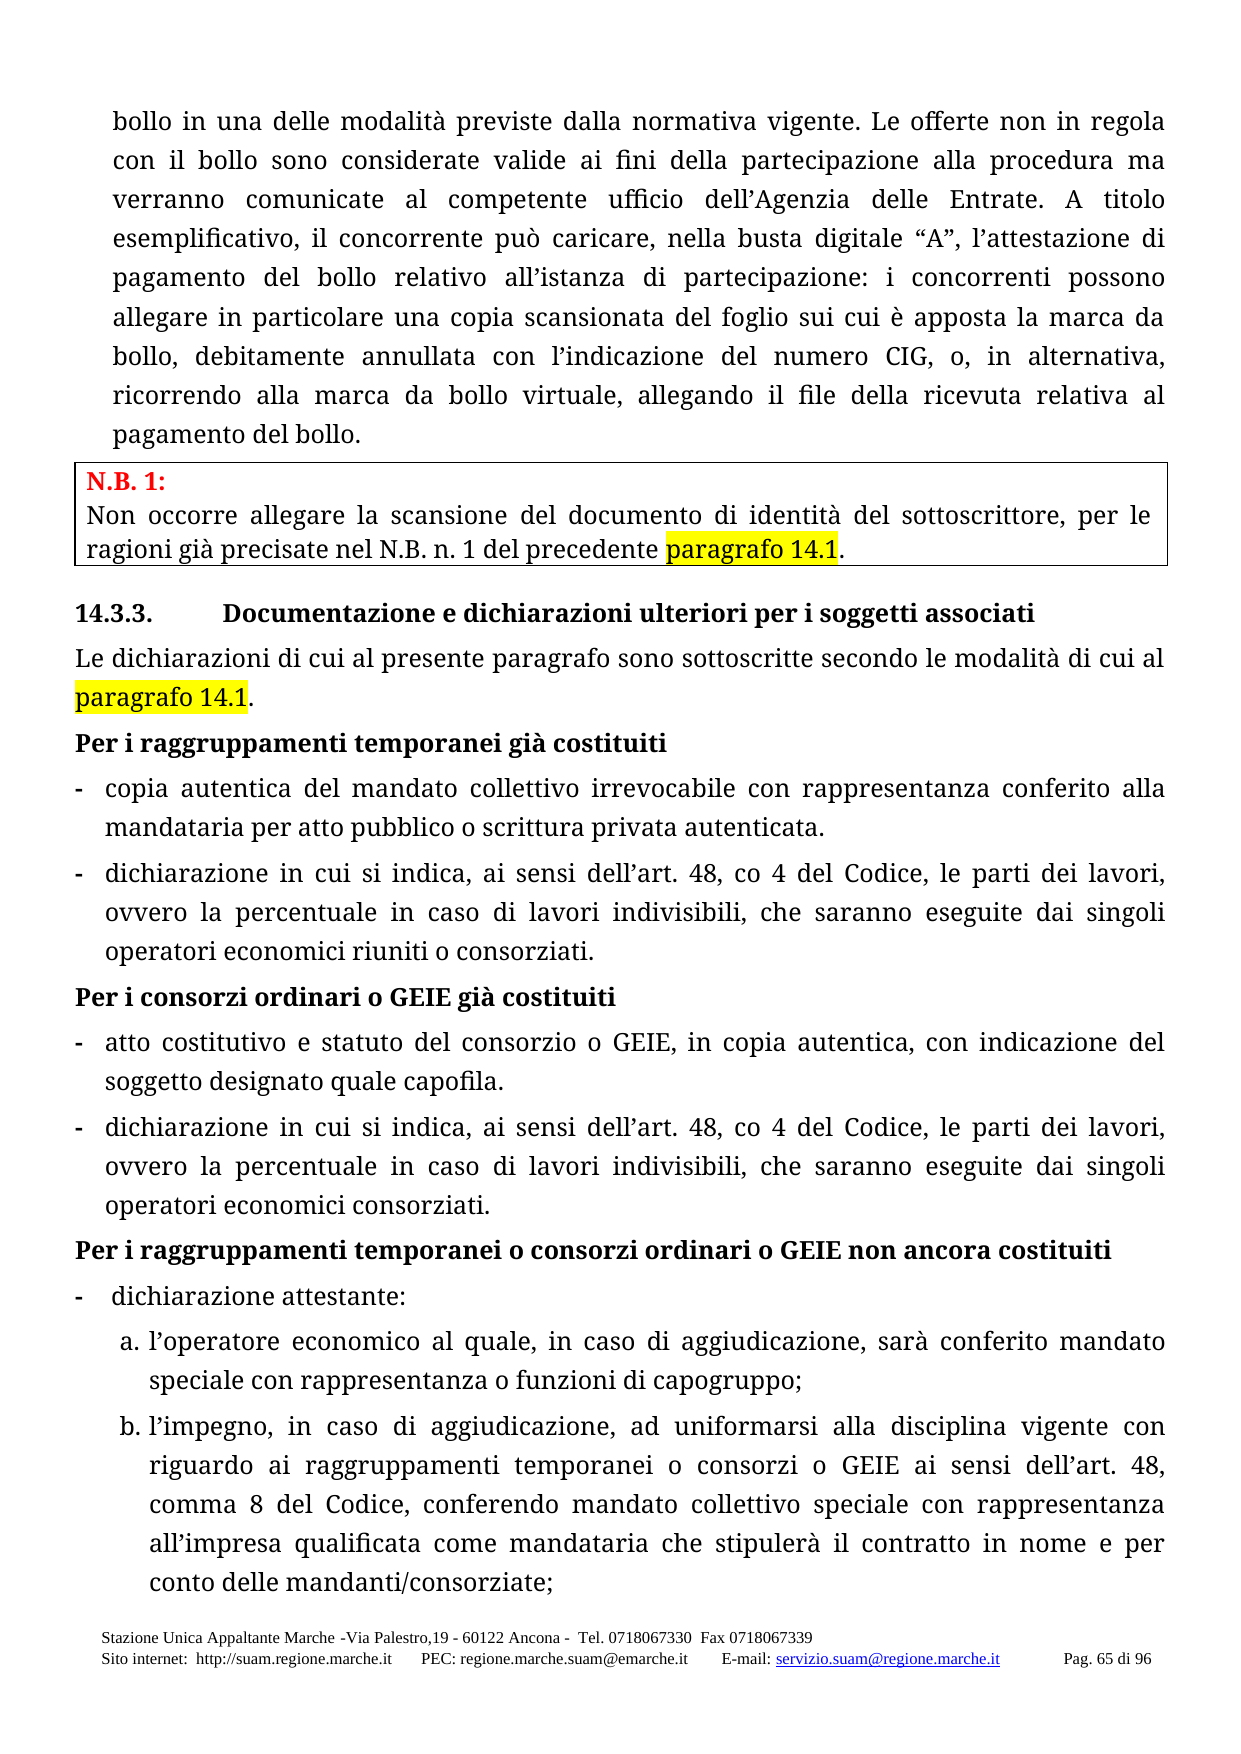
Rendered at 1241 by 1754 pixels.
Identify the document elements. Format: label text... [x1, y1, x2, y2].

list atto costitutivo e statuto del consorzio o GEIE, in copia autentica, con indicazione del soggetto designato quale capofila. [75, 1024, 1167, 1098]
list copia autentica del mandato collettivo irrevocabile con rappresentanza conferito alla mandataria per atto pubblico o scrittura privata autenticata. [75, 771, 1167, 844]
list dichiarazione in cui si indica, ai sensi dell’art. 48, co 4 del Codice, le parti dei lavori, ovvero la percentuale in caso di lavori indivisibili, che saranno eseguite dai singoli operatori economici riuniti o consorziati. [75, 855, 1167, 968]
list dichiarazione attestante: [75, 1278, 1167, 1312]
list dichiarazione in cui si indica, ai sensi dell’art. 48, co 4 del Codice, le parti dei lavori, ovvero la percentuale in caso di lavori indivisibili, che saranno eseguite dai singoli operatori economici consorziati. [75, 1109, 1167, 1222]
text Per i raggruppamenti temporanei già costituiti [75, 725, 1167, 759]
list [75, 103, 1167, 451]
text Le dichiarazioni di cui al presente paragrafo sono sottoscritte secondo le modalità di cui al paragrafo 14.1. [75, 641, 1167, 714]
text Per i consorzi ordinari o GEIE già costituiti [75, 979, 1167, 1013]
text Per i raggruppamenti temporanei o consorzi ordinari o GEIE non ancora costituiti [75, 1233, 1167, 1267]
list l’operatore economico al quale, in caso di aggiudicazione, sarà conferito mandato speciale con rappresentanza o funzioni di capogruppo; [119, 1324, 1167, 1397]
list Documentazione e dichiarazioni ulteriori per i soggetti associati [75, 595, 1167, 629]
list l’impegno, in caso di aggiudicazione, ad uniformarsi alla disciplina vigente con riguardo ai raggruppamenti temporanei o consorzi o GEIE ai sensi dell’art. 48, comma 8 del Codice, conferendo mandato collettivo speciale con rappresentanza all’impresa qualificata come mandataria che stipulerà il contratto in nome e per conto delle mandanti/consorziate; [119, 1408, 1167, 1599]
table_header N.B. 1: Non occorre allegare la scansione del documento di identità del sottoscrittore, per le ragioni già precisate nel N.B. n. 1 del precedente paragrafo 14.1. [76, 463, 1167, 565]
